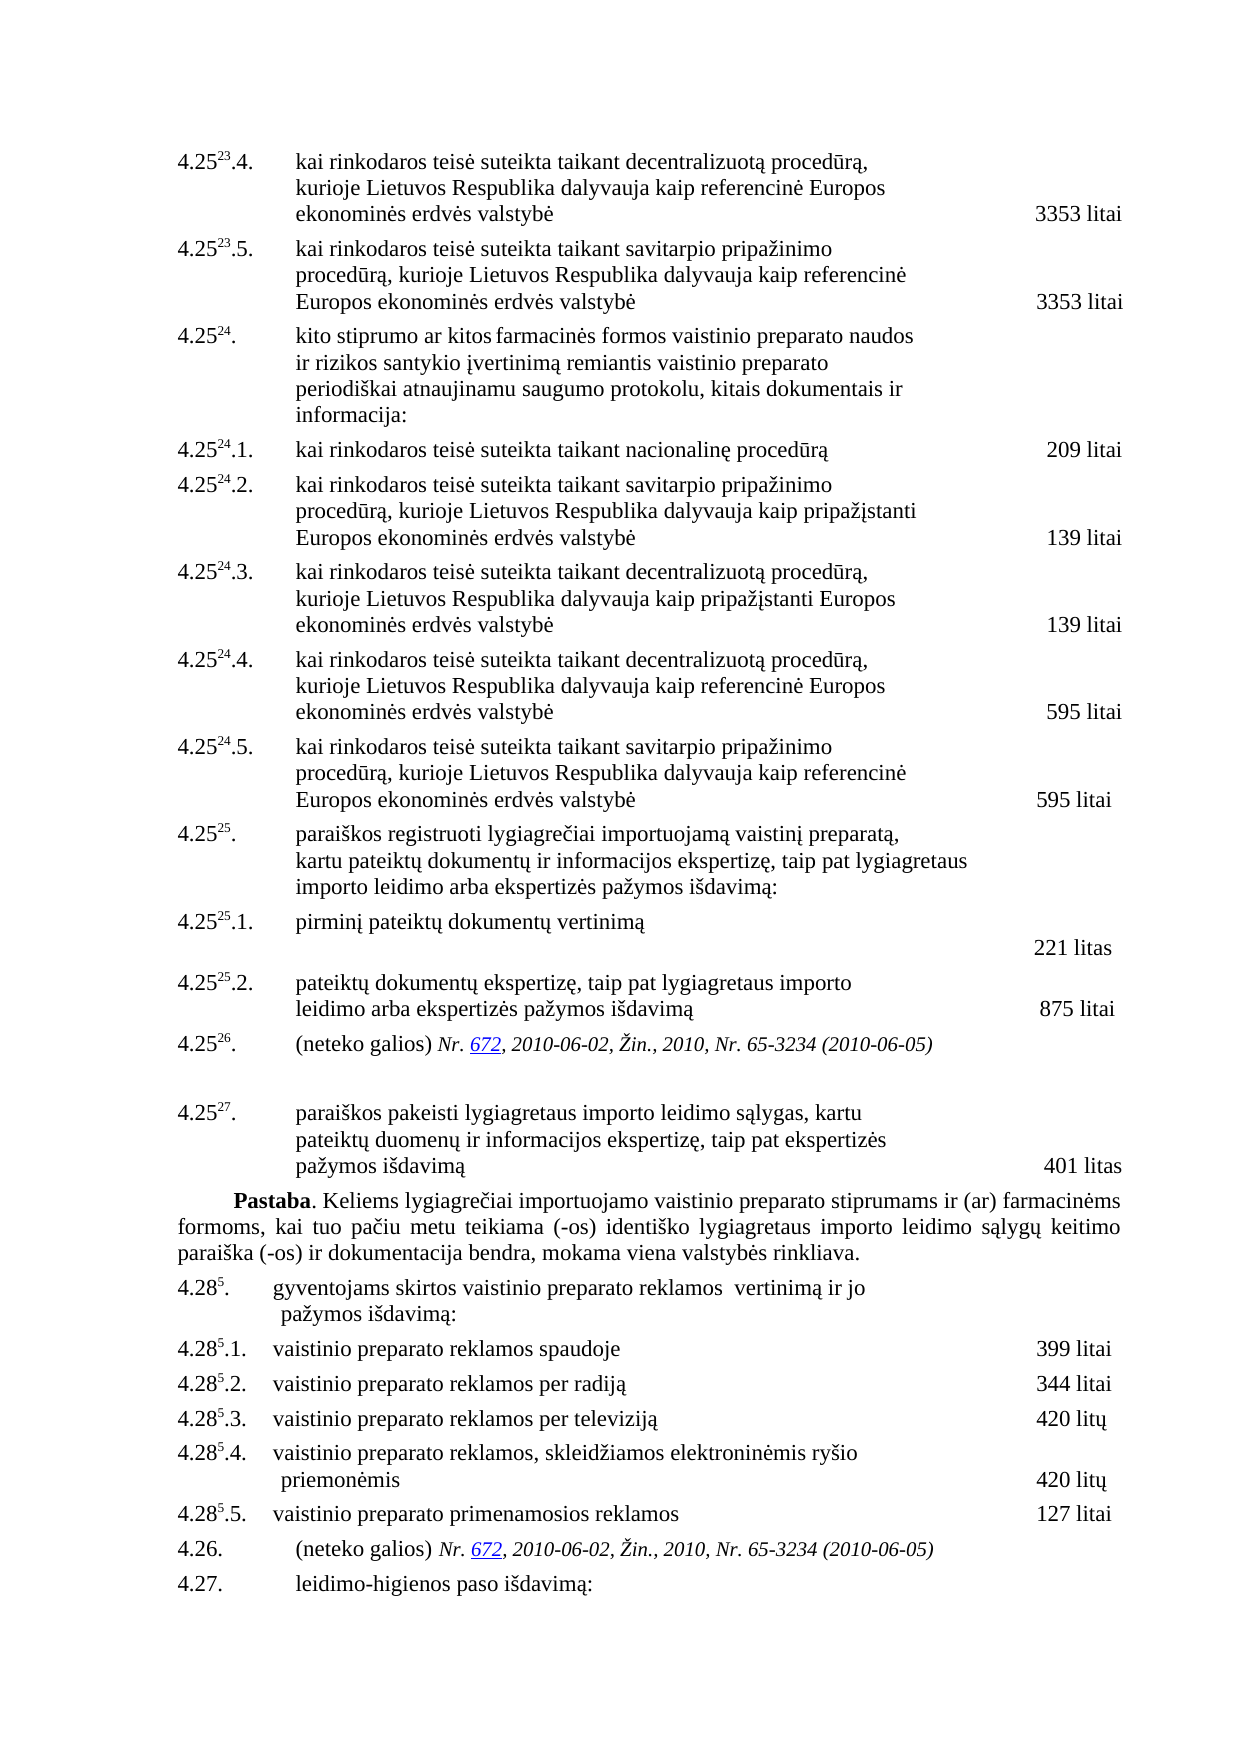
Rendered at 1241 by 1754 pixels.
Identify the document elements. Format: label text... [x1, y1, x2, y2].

text 4.2525. paraiškos registruoti lygiagrečiai importuojamą vaistinį preparatą, kartu pateiktų dokumentų ir informacijos ekspertizę, taip pat lygiagretaus importo leidimo arba ekspertizės pažymos išdavimą: [177, 821, 1122, 899]
text 4.285.1. vaistinio preparato reklamos spaudoje 399 litai [177, 1335, 930, 1362]
text 4.27. leidimo-higienos paso išdavimą: [177, 1570, 1122, 1596]
text 4.2523.5. kai rinkodaros teisė suteikta taikant savitarpio pripažinimo procedūrą, kurioje Lietuvos Respublika dalyvauja kaip referencinė Europos ekonominės erdvės valstybė 3353 litai [177, 235, 930, 314]
text 4.2525.1. pirminį pateiktų dokumentų vertinimą 221 litas [177, 908, 1122, 961]
text 4.2525.2. pateiktų dokumentų ekspertizę, taip pat lygiagretaus importo leidimo arba ekspertizės pažymos išdavimą 875 litai [177, 969, 1122, 1022]
text 4.2524.2. kai rinkodaros teisė suteikta taikant savitarpio pripažinimo procedūrą, kurioje Lietuvos Respublika dalyvauja kaip pripažįstanti Europos ekonominės erdvės valstybė 139 litai [177, 471, 930, 550]
text 4.285. gyventojams skirtos vaistinio preparato reklamos vertinimą ir jo pažymos išdavimą: [177, 1274, 930, 1327]
text 4.2524.4. kai rinkodaros teisė suteikta taikant decentralizuotą procedūrą, kurioje Lietuvos Respublika dalyvauja kaip referencinė Europos ekonominės erdvės valstybė 595 litai [177, 646, 930, 725]
text 4.2526. (neteko galios) Nr. 672, 2010-06-02, Žin., 2010, Nr. 65-3234 (2010-06-05) [177, 1030, 1122, 1056]
text 4.285.5. vaistinio preparato primenamosios reklamos 127 litai [177, 1500, 930, 1527]
text 4.2524.3. kai rinkodaros teisė suteikta taikant decentralizuotą procedūrą, kurioje Lietuvos Respublika dalyvauja kaip pripažįstanti Europos ekonominės erdvės valstybė 139 litai [177, 558, 930, 637]
text 4.2524.1. kai rinkodaros teisė suteikta taikant nacionalinę procedūrą 209 litai [177, 436, 930, 463]
text Pastaba. Keliems lygiagrečiai importuojamo vaistinio preparato stiprumams ir (ar) farmacinėms formoms, kai tuo pačiu metu teikiama (-os) identiško lygiagretaus importo leidimo sąlygų keitimo paraiška (-os) ir dokumentacija bendra, mokama viena valstybės rinkliava. [177, 1187, 1122, 1266]
text 4.285.3. vaistinio preparato reklamos per televiziją 420 litų [177, 1404, 930, 1431]
text 4.285.4. vaistinio preparato reklamos, skleidžiamos elektroninėmis ryšio priemonėmis 420 litų [177, 1439, 930, 1492]
text 4.2524.5. kai rinkodaros teisė suteikta taikant savitarpio pripažinimo procedūrą, kurioje Lietuvos Respublika dalyvauja kaip referencinė Europos ekonominės erdvės valstybė 595 litai [177, 733, 930, 812]
text 4.2527. paraiškos pakeisti lygiagretaus importo leidimo sąlygas, kartu pateiktų duomenų ir informacijos ekspertizę, taip pat ekspertizės pažymos išdavimą 401 litas [177, 1099, 930, 1178]
text 4.2523.4. kai rinkodaros teisė suteikta taikant decentralizuotą procedūrą, kurioje Lietuvos Respublika dalyvauja kaip referencinė Europos ekonominės erdvės valstybė 3353 litai [177, 148, 930, 227]
text 4.285.2. vaistinio preparato reklamos per radiją 344 litai [177, 1370, 930, 1396]
text 4.26. (neteko galios) Nr. 672, 2010-06-02, Žin., 2010, Nr. 65-3234 (2010-06-05) [177, 1535, 945, 1561]
text 4.2524. kito stiprumo ar kitos farmacinės formos vaistinio preparato naudos ir rizikos santykio įvertinimą remiantis vaistinio preparato periodiškai atnaujinamu saugumo protokolu, kitais dokumentais ir informacija: [177, 322, 930, 428]
